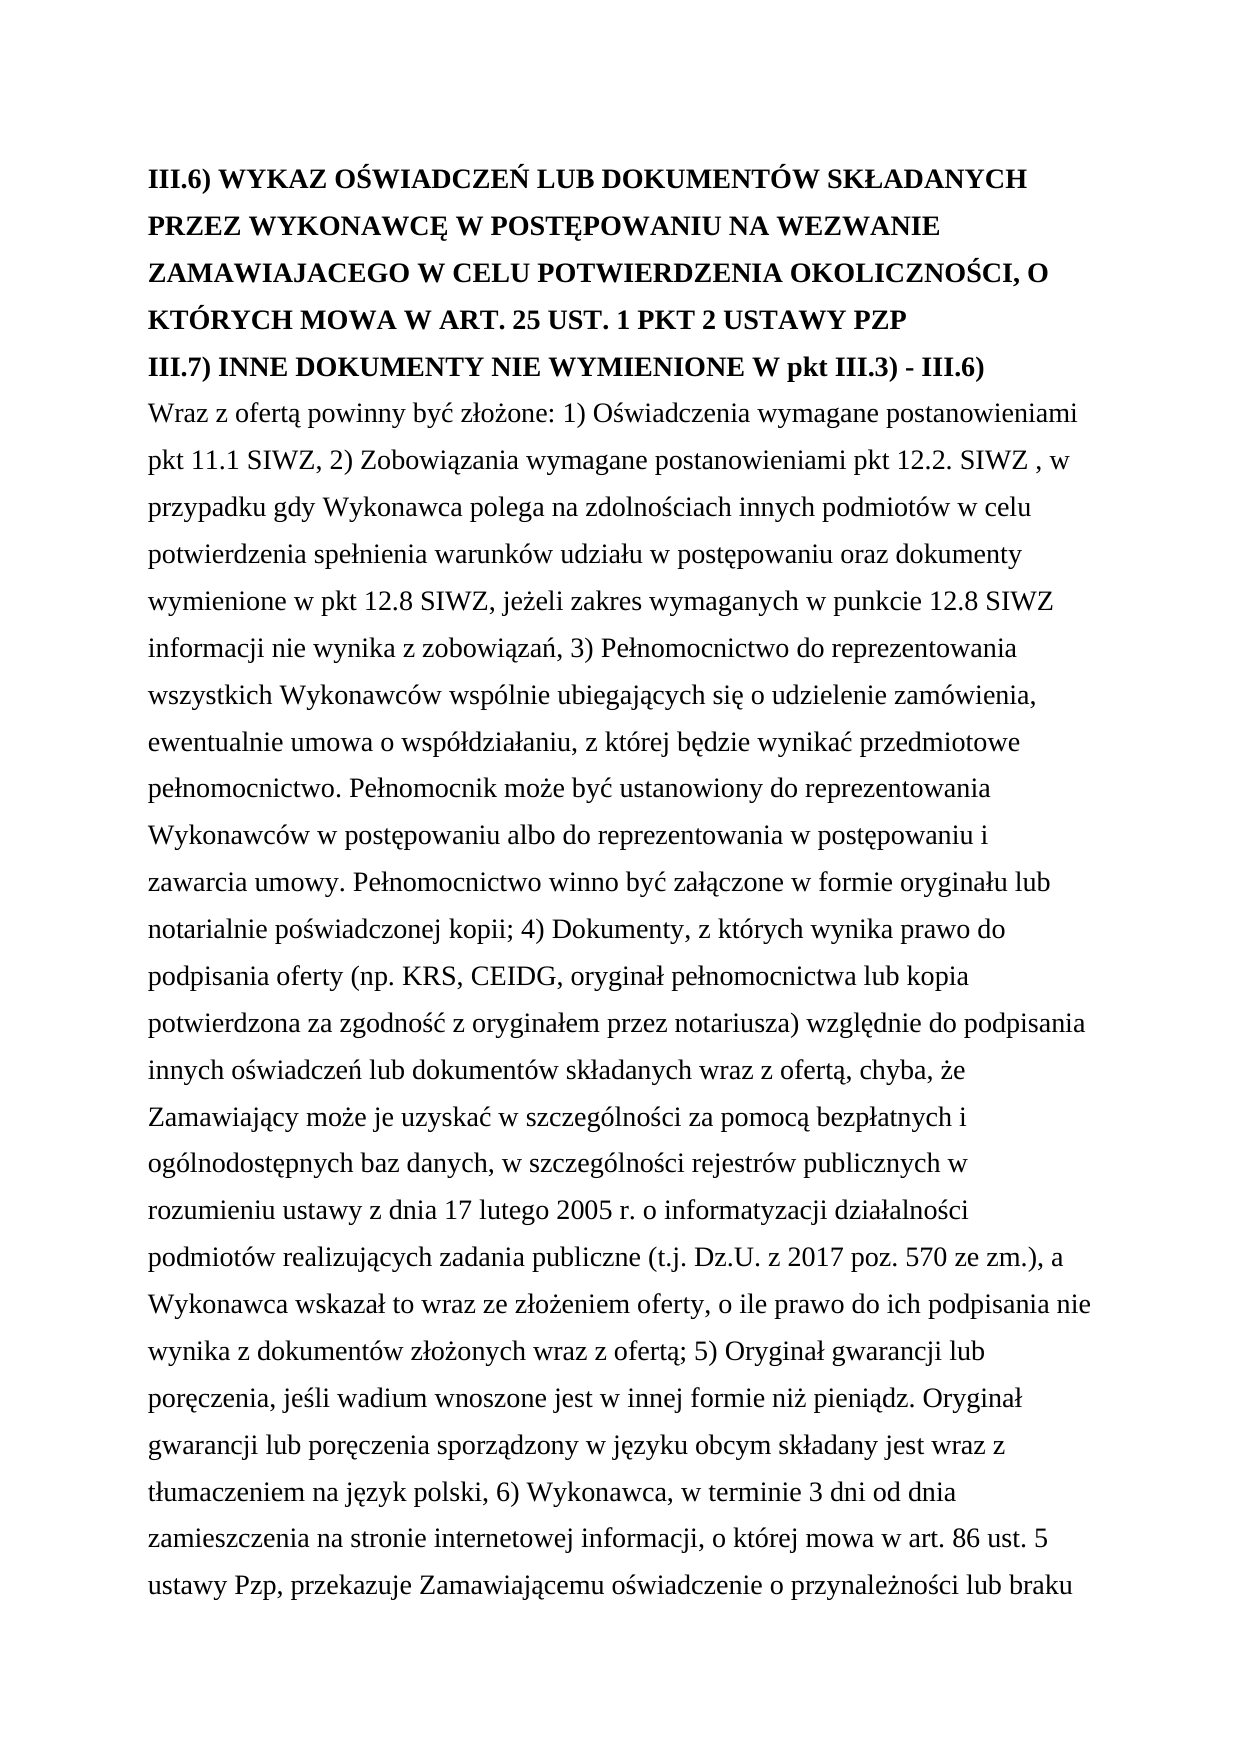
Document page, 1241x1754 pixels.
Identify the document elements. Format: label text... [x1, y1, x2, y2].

text III.6) WYKAZ OŚWIADCZEŃ LUB DOKUMENTÓW SKŁADANYCH PRZEZ WYKONAWCĘ W POSTĘPOWANIU NA WEZWANIE ZAMAWIAJACEGO W CELU POTWIERDZENIA OKOLICZNOŚCI, O KTÓRYCH MOWA W ART. 25 UST. 1 PKT 2 USTAWY PZP [148, 148, 1093, 335]
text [148, 382, 1093, 1601]
text III.7) INNE DOKUMENTY NIE WYMIENIONE W pkt III.3) - III.6) [148, 335, 1093, 382]
